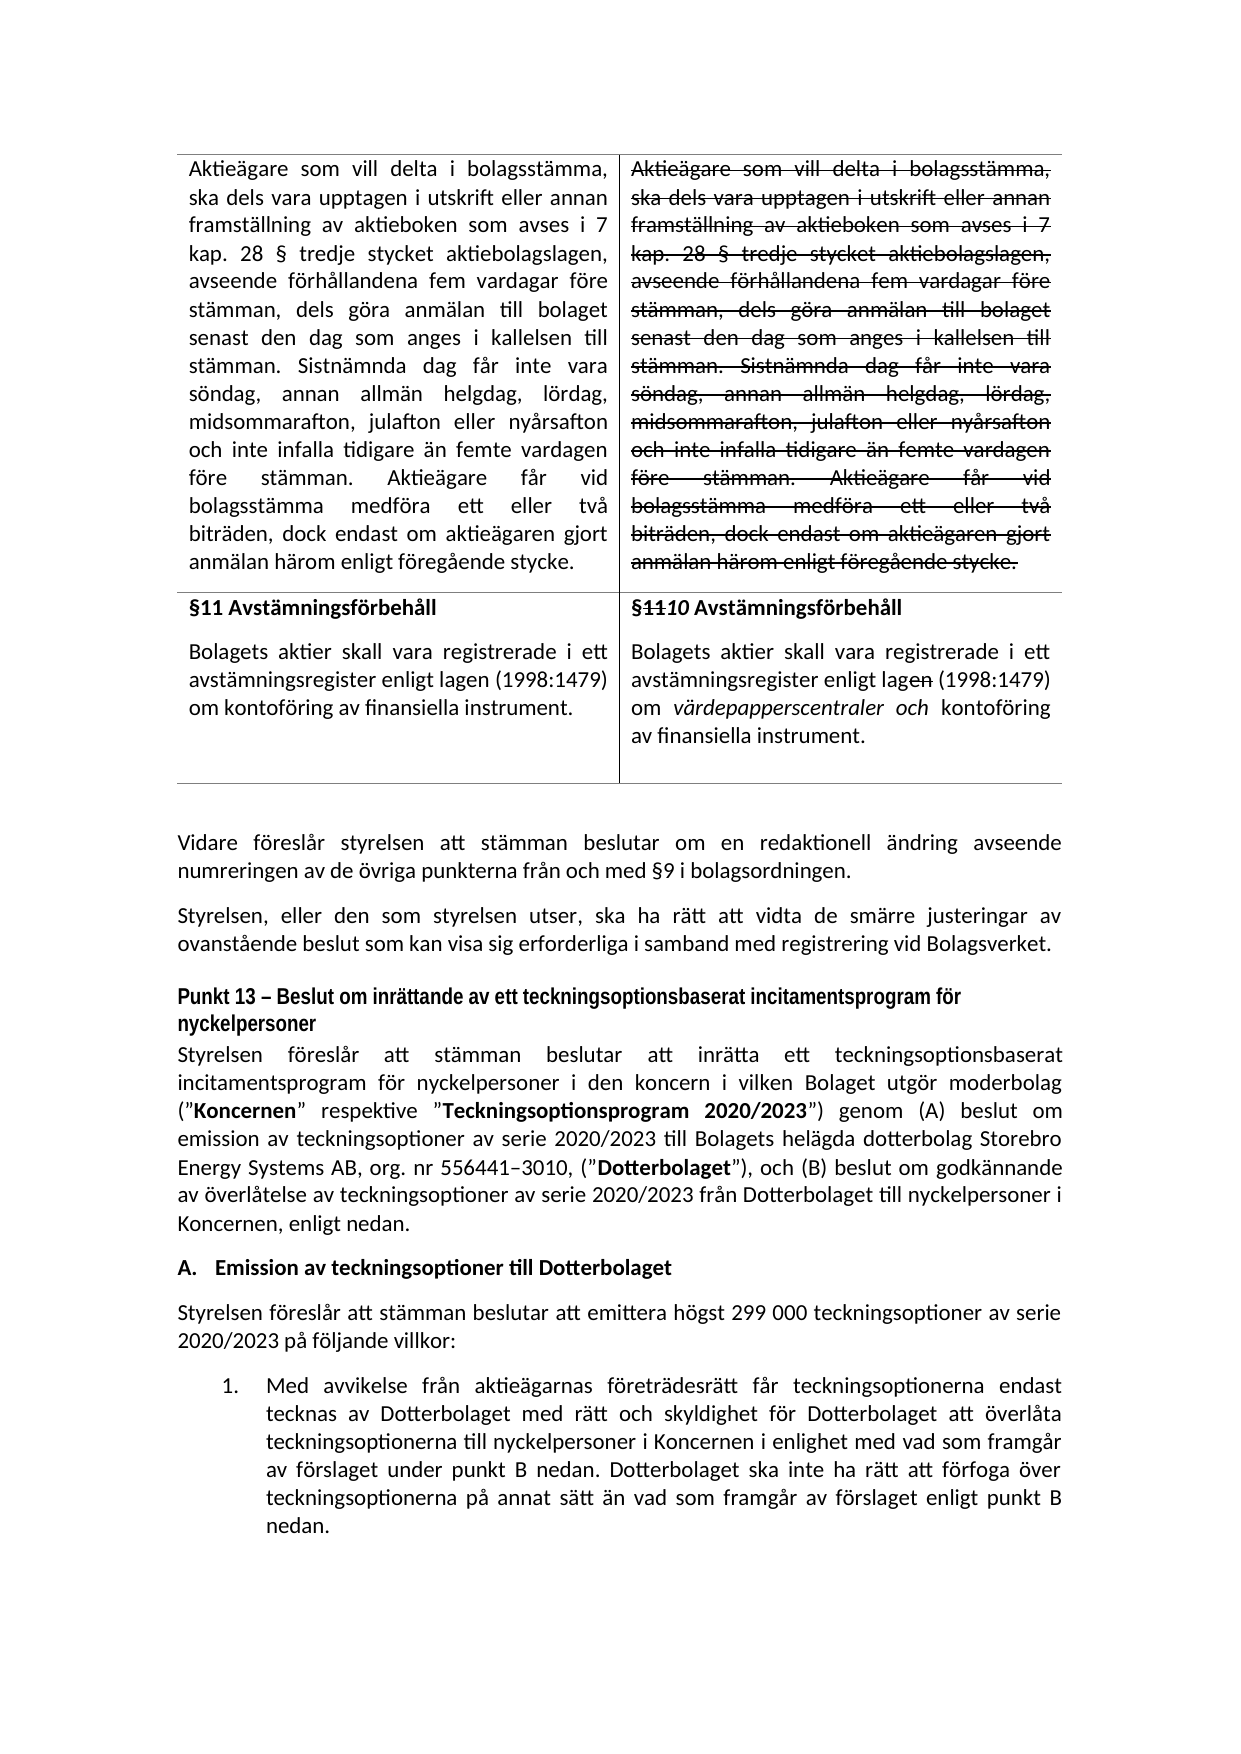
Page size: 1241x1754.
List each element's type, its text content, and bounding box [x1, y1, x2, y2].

text Styrelsen föreslår att stämman beslutar att inrätta ett teckningsoptionsbaserat incitamentsprogram för nyckelpersoner i den koncern i vilken Bolaget utgör moderbolag (”Koncernen” respektive ”Teckningsoptionsprogram 2020/2023”) genom (A) beslut om emission av teckningsoptioner av serie 2020/2023 till Bolagets helägda dotterbolag Storebro Energy Systems AB, org. nr 556441–3010, (”Dotterbolaget”), och (B) beslut om godkännande av överlåtelse av teckningsoptioner av serie 2020/2023 från Dotterbolaget till nyckelpersoner i Koncernen, enligt nedan. [177, 1041, 1063, 1237]
table_cell §11 Avstämningsförbehåll Bolagets aktier skall vara registrerade i ett avstämningsregister enligt lagen (1998:1479) om kontoföring av finansiella instrument. [177, 593, 619, 783]
list Med avvikelse från aktieägarnas företrädesrätt får teckningsoptionerna endast tecknas av Dotterbolaget med rätt och skyldighet för Dotterbolaget att överlåta teckningsoptionerna till nyckelpersoner i Koncernen i enlighet med vad som framgår av förslaget under punkt B nedan. Dotterbolaget ska inte ha rätt att förfoga över teckningsoptionerna på annat sätt än vad som framgår av förslaget enligt punkt B nedan. [221, 1371, 1063, 1539]
subtitle Punkt 13 – Beslut om inrättande av ett teckningsoptionsbaserat incitamentsprogram för nyckelpersoner [177, 982, 1063, 1036]
text Vidare föreslår styrelsen att stämman beslutar om en redaktionell ändring avseende numreringen av de övriga punkterna från och med §9 i bolagsordningen. [177, 828, 1063, 884]
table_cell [620, 155, 1062, 592]
table_cell §1110 Avstämningsförbehåll Bolagets aktier skall vara registrerade i ett avstämningsregister enligt lagen (1998:1479) om värdepapperscentraler och kontoföring av finansiella instrument. [620, 593, 1062, 783]
list Emission av teckningsoptioner till Dotterbolaget [177, 1253, 1063, 1281]
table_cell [177, 155, 619, 592]
text Styrelsen, eller den som styrelsen utser, ska ha rätt att vidta de smärre justeringar av ovanstående beslut som kan visa sig erforderliga i samband med registrering vid Bolagsverket. [177, 901, 1063, 957]
text Styrelsen föreslår att stämman beslutar att emittera högst 299 000 teckningsoptioner av serie 2020/2023 på följande villkor: [177, 1298, 1063, 1354]
